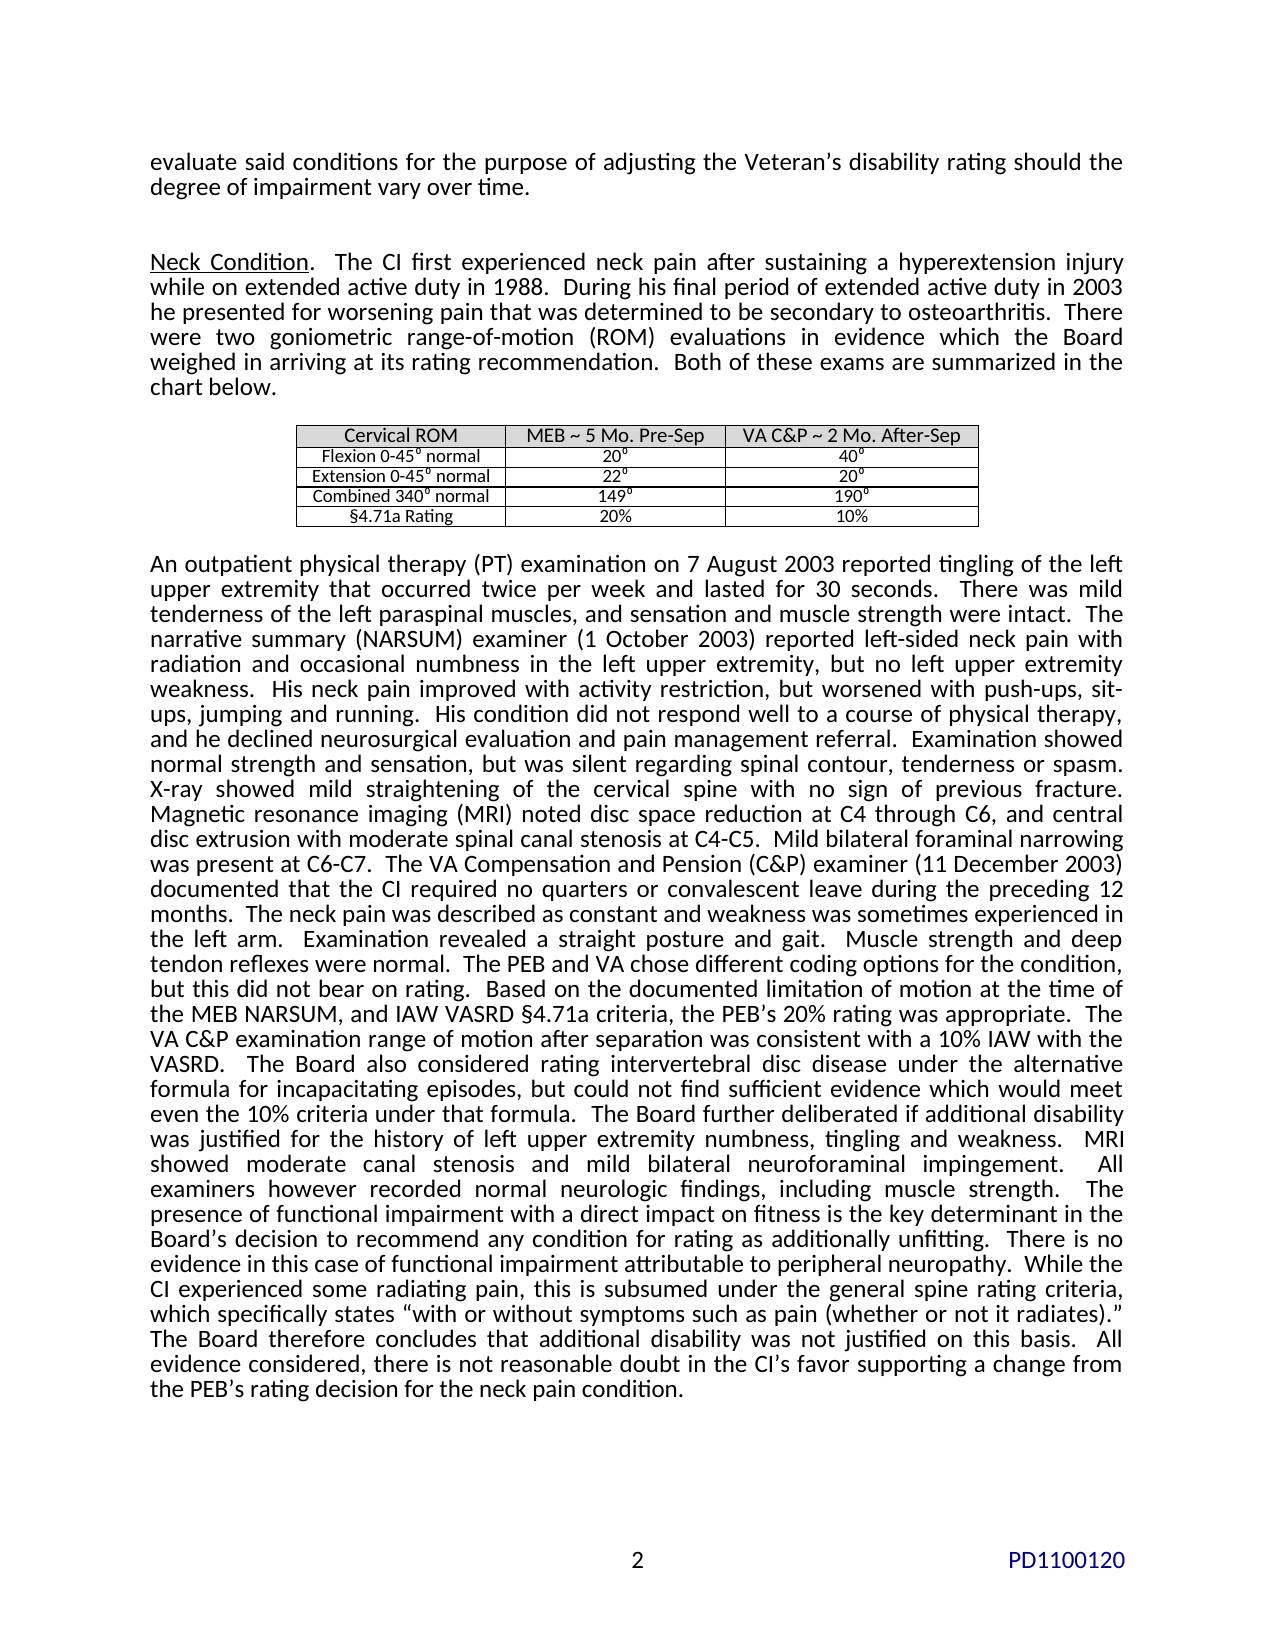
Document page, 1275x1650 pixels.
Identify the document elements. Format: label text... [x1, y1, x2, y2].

table_cell 10% [726, 507, 978, 526]
table_header VA C&P ~ 2 Mo. After-Sep [726, 426, 978, 447]
table_cell 149⁰ [506, 488, 725, 506]
table_cell §4.71a Rating [297, 507, 505, 526]
table_cell 22⁰ [506, 468, 725, 486]
table_cell Flexion 0-45⁰ normal [297, 448, 505, 467]
table_cell Combined 340⁰ normal [297, 488, 505, 506]
text An outpatient physical therapy (PT) examination on 7 August 2003 reported tingling of the left upper extremity that occurred twice per week and lasted for 30 seconds. There was mild tenderness of the left paraspinal muscles, and sensation and muscle strength were intact. The narrative summary (NARSUM) examiner (1 October 2003) reported left-sided neck pain with radiation and occasional numbness in the left upper extremity, but no left upper extremity weakness. His neck pain improved with activity restriction, but worsened with push-ups, sit-ups, jumping and running. His condition did not respond well to a course of physical therapy, and he declined neurosurgical evaluation and pain management referral. Examination showed normal strength and sensation, but was silent regarding spinal contour, tenderness or spasm. X-ray showed mild straightening of the cervical spine with no sign of previous fracture. Magnetic resonance imaging (MRI) noted disc space reduction at C4 through C6, and central disc extrusion with moderate spinal canal stenosis at C4-C5. Mild bilateral foraminal narrowing was present at C6-C7. The VA Compensation and Pension (C&P) examiner (11 December 2003) documented that the CI required no quarters or convalescent leave during the preceding 12 months. The neck pain was described as constant and weakness was sometimes experienced in the left arm. Examination revealed a straight posture and gait. Muscle strength and deep tendon reflexes were normal. The PEB and VA chose different coding options for the condition, but this did not bear on rating. Based on the documented limitation of motion at the time of the MEB NARSUM, and IAW VASRD §4.71a criteria, the PEB’s 20% rating was appropriate. The VA C&P examination range of motion after separation was consistent with a 10% IAW with the VASRD. The Board also considered rating intervertebral disc disease under the alternative formula for incapacitating episodes, but could not find sufficient evidence which would meet even the 10% criteria under that formula. The Board further deliberated if additional disability was justified for the history of left upper extremity numbness, tingling and weakness. MRI showed moderate canal stenosis and mild bilateral neuroforaminal impingement. All examiners however recorded normal neurologic findings, including muscle strength. The presence of functional impairment with a direct impact on fitness is the key determinant in the Board’s decision to recommend any condition for rating as additionally unfitting. There is no evidence in this case of functional impairment attributable to peripheral neuropathy. While the CI experienced some radiating pain, this is subsumed under the general spine rating criteria, which specifically states “with or without symptoms such as pain (whether or not it radiates).” The Board therefore concludes that additional disability was not justified on this basis. All evidence considered, there is not reasonable doubt in the CI’s favor supporting a change from the PEB’s rating decision for the neck pain condition. [150, 552, 1125, 1402]
table_cell 20⁰ [506, 448, 725, 467]
table_cell 190⁰ [726, 488, 978, 506]
table_header Cervical ROM [297, 426, 505, 447]
table_cell 40⁰ [726, 448, 978, 467]
table_cell 20⁰ [726, 468, 978, 486]
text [150, 150, 1125, 200]
table_header MEB ~ 5 Mo. Pre-Sep [506, 426, 725, 447]
table_cell Extension 0-45⁰ normal [297, 468, 505, 486]
text Neck Condition. The CI first experienced neck pain after sustaining a hyperextension injury while on extended active duty in 1988. During his final period of extended active duty in 2003 he presented for worsening pain that was determined to be secondary to osteoarthritis. There were two goniometric range-of-motion (ROM) evaluations in evidence which the Board weighed in arriving at its rating recommendation. Both of these exams are summarized in the chart below. [150, 250, 1125, 400]
table_cell 20% [506, 507, 725, 526]
